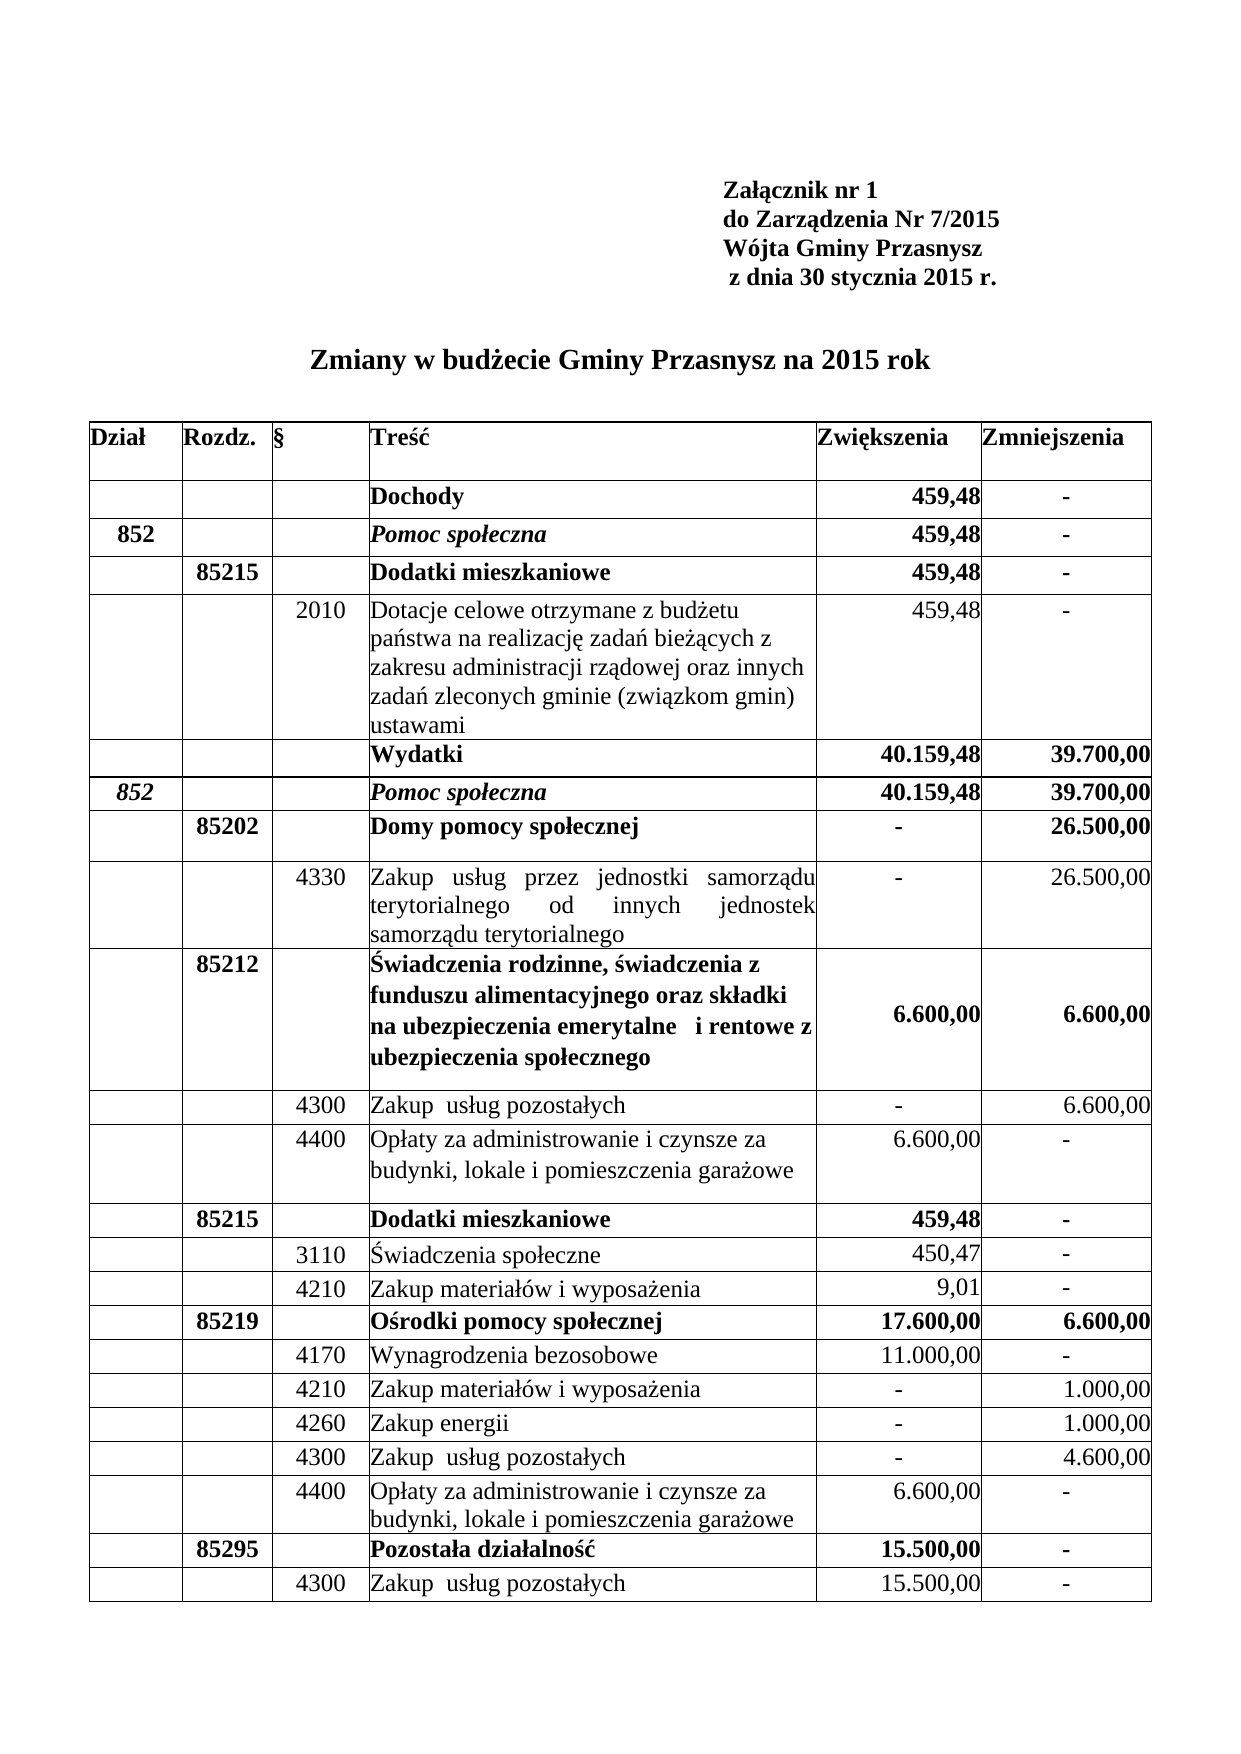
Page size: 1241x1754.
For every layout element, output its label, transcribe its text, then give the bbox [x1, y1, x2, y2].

table_cell 4.600,00 [982, 1442, 1151, 1475]
table_cell Świadczenia rodzinne, świadczenia z funduszu alimentacyjnego oraz składki na ubezpieczenia emerytalne i rentowe z ubezpieczenia społecznego [370, 949, 816, 1089]
table_cell 4300 [273, 1442, 369, 1475]
table_cell [183, 862, 272, 948]
table_cell Dodatki mieszkaniowe [370, 1204, 816, 1237]
table_cell [183, 519, 272, 556]
table_cell [273, 519, 369, 556]
text do Zarządzenia Nr 7/2015 [148, 204, 1093, 233]
table_cell [273, 1534, 369, 1567]
table_cell - [817, 1408, 981, 1441]
table_cell 85219 [183, 1306, 272, 1339]
table_cell - [982, 1568, 1151, 1601]
table_cell 4170 [273, 1340, 369, 1373]
table_cell [90, 481, 182, 518]
table_cell Zakup usług pozostałych [370, 1091, 816, 1123]
table_cell - [982, 595, 1151, 738]
table_cell Zakup energii [370, 1408, 816, 1441]
table_cell 4210 [273, 1272, 369, 1305]
table_cell Zakup usług przez jednostki samorządu terytorialnego od innych jednostek samorządu terytorialnego [370, 862, 816, 948]
table_cell [90, 1374, 182, 1407]
table_cell 6.600,00 [817, 949, 981, 1089]
table_cell - [982, 557, 1151, 594]
table_cell 4400 [273, 1125, 369, 1203]
table_cell [90, 1568, 182, 1601]
table_cell [183, 595, 272, 738]
table_header § [273, 423, 369, 480]
table_cell 1.000,00 [982, 1374, 1151, 1407]
table_cell [273, 1204, 369, 1237]
table_cell 40.159,48 [817, 778, 981, 810]
table_cell - [982, 481, 1151, 518]
table_cell [90, 595, 182, 738]
table_cell [183, 1238, 272, 1271]
table_cell [90, 1408, 182, 1441]
table_cell 459,48 [817, 1204, 981, 1237]
table_cell 17.600,00 [817, 1306, 981, 1339]
table_cell 4300 [273, 1568, 369, 1601]
table_header Zmniejszenia [982, 423, 1151, 480]
table_cell Zakup usług pozostałych [370, 1442, 816, 1475]
table_cell 6.600,00 [817, 1476, 981, 1533]
table_cell Zakup usług pozostałych [370, 1568, 816, 1601]
table_cell [90, 811, 182, 861]
table_cell 459,48 [817, 595, 981, 738]
table_cell [273, 1306, 369, 1339]
table_cell [90, 740, 182, 776]
table_cell 6.600,00 [982, 949, 1151, 1089]
table_cell [90, 1340, 182, 1373]
table_cell Opłaty za administrowanie i czynsze za budynki, lokale i pomieszczenia garażowe [370, 1476, 816, 1533]
table_cell - [817, 1442, 981, 1475]
table_cell - [982, 1238, 1151, 1271]
table_cell - [817, 1091, 981, 1123]
table_cell Pomoc społeczna [370, 778, 816, 810]
table_cell 15.500,00 [817, 1534, 981, 1567]
table_cell 15.500,00 [817, 1568, 981, 1601]
table_cell Wydatki [370, 740, 816, 776]
table_cell - [982, 1125, 1151, 1203]
table_cell [90, 1091, 182, 1123]
table_cell - [982, 1476, 1151, 1533]
table_cell [90, 862, 182, 948]
table_cell 450,47 [817, 1238, 981, 1271]
table_cell [183, 1340, 272, 1373]
table_cell 6.600,00 [982, 1091, 1151, 1123]
table_cell [273, 778, 369, 810]
text Zmiany w budżecie Gminy Przasnysz na 2015 rok [148, 342, 1093, 375]
table_cell - [982, 519, 1151, 556]
table_cell Dodatki mieszkaniowe [370, 557, 816, 594]
table_cell [183, 1374, 272, 1407]
table_cell 4210 [273, 1374, 369, 1407]
subtitle z dnia 30 stycznia 2015 r. [148, 262, 1093, 291]
table_cell 85212 [183, 949, 272, 1089]
table_cell [183, 481, 272, 518]
table_header Zwiększenia [817, 423, 981, 480]
table_cell Opłaty za administrowanie i czynsze za budynki, lokale i pomieszczenia garażowe [370, 1125, 816, 1203]
table_cell [273, 481, 369, 518]
table_cell [273, 740, 369, 776]
table_cell Pozostała działalność [370, 1534, 816, 1567]
table_cell 3110 [273, 1238, 369, 1271]
table_header Rozdz. [183, 423, 272, 480]
table_cell [273, 557, 369, 594]
table_cell [183, 1091, 272, 1123]
table_cell - [982, 1272, 1151, 1305]
table_cell 39.700,00 [982, 778, 1151, 810]
table_cell [90, 1125, 182, 1203]
table_cell [183, 1442, 272, 1475]
table_cell Ośrodki pomocy społecznej [370, 1306, 816, 1339]
table_cell [183, 1568, 272, 1601]
table_cell 26.500,00 [982, 811, 1151, 861]
table_cell 6.600,00 [982, 1306, 1151, 1339]
table_cell - [982, 1340, 1151, 1373]
table_cell Wynagrodzenia bezosobowe [370, 1340, 816, 1373]
table_cell [90, 1204, 182, 1237]
table_cell [183, 778, 272, 810]
table_cell 852 [90, 778, 182, 810]
table_cell Domy pomocy społecznej [370, 811, 816, 861]
table_cell 4330 [273, 862, 369, 948]
table_cell 11.000,00 [817, 1340, 981, 1373]
table_cell [183, 1125, 272, 1203]
table_cell [90, 1306, 182, 1339]
table_cell 85215 [183, 557, 272, 594]
table_header Dział [90, 423, 182, 480]
table_cell Świadczenia społeczne [370, 1238, 816, 1271]
table_cell 4400 [273, 1476, 369, 1533]
table_cell [183, 1408, 272, 1441]
table_cell [90, 1476, 182, 1533]
table_cell 459,48 [817, 557, 981, 594]
table_cell [90, 1272, 182, 1305]
table_cell - [817, 1374, 981, 1407]
table_cell [90, 1442, 182, 1475]
table_cell [183, 1476, 272, 1533]
table_cell 6.600,00 [817, 1125, 981, 1203]
table_cell 39.700,00 [982, 740, 1151, 776]
table_cell 2010 [273, 595, 369, 738]
text Wójta Gminy Przasnysz [148, 233, 1093, 262]
table_cell [90, 949, 182, 1089]
table_cell - [982, 1534, 1151, 1567]
text Załącznik nr 1 [148, 176, 1093, 204]
table_cell 9,01 [817, 1272, 981, 1305]
table_cell [90, 1534, 182, 1567]
table_cell - [982, 1204, 1151, 1237]
table_cell [273, 949, 369, 1089]
table_cell 4300 [273, 1091, 369, 1123]
table_cell Dotacje celowe otrzymane z budżetu państwa na realizację zadań bieżących z zakresu administracji rządowej oraz innych zadań zleconych gminie (związkom gmin) ustawami [370, 595, 816, 738]
table_cell Zakup materiałów i wyposażenia [370, 1374, 816, 1407]
table_cell [183, 740, 272, 776]
table_cell 852 [90, 519, 182, 556]
table_cell Zakup materiałów i wyposażenia [370, 1272, 816, 1305]
table_cell 85202 [183, 811, 272, 861]
table_cell 459,48 [817, 519, 981, 556]
table_cell 85295 [183, 1534, 272, 1567]
table_cell 459,48 [817, 481, 981, 518]
table_cell - [817, 811, 981, 861]
table_cell 4260 [273, 1408, 369, 1441]
table_cell 26.500,00 [982, 862, 1151, 948]
table_cell 85215 [183, 1204, 272, 1237]
table_cell 1.000,00 [982, 1408, 1151, 1441]
table_header Treść [370, 423, 816, 480]
table_cell 40.159,48 [817, 740, 981, 776]
table_cell Pomoc społeczna [370, 519, 816, 556]
table_cell [90, 557, 182, 594]
table_cell - [817, 862, 981, 948]
table_cell [183, 1272, 272, 1305]
table_cell [90, 1238, 182, 1271]
table_cell [273, 811, 369, 861]
table_cell Dochody [370, 481, 816, 518]
